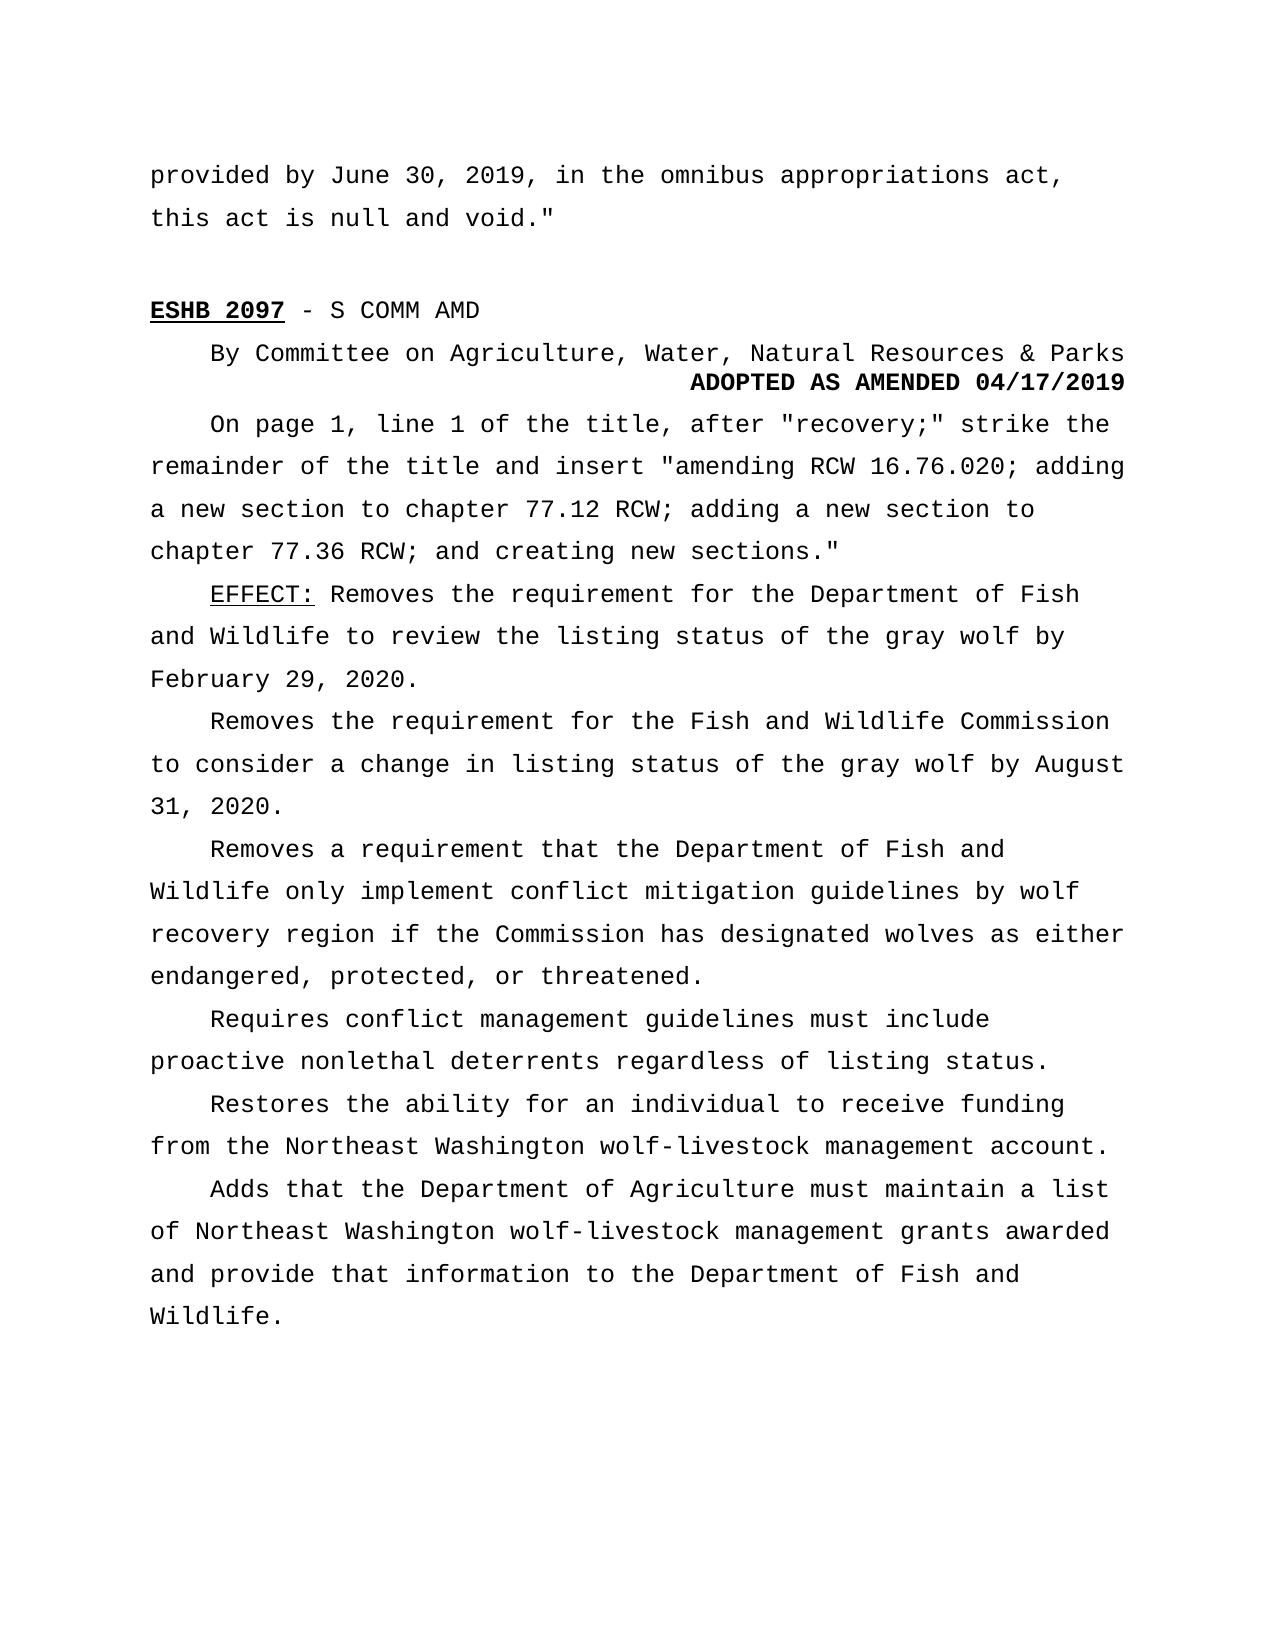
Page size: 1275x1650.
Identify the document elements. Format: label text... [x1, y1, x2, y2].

text ESHB 2097 - S COMM AMD [150, 285, 1125, 327]
text ADOPTED AS AMENDED 04/17/2019 [150, 370, 1125, 398]
text Removes a requirement that the Department of Fish and Wildlife only implement conflict mitigation guidelines by wolf recovery region if the Commission has designated wolves as either endangered, protected, or threatened. [150, 823, 1125, 993]
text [150, 150, 1125, 235]
text Removes the requirement for the Fish and Wildlife Commission to consider a change in listing status of the gray wolf by August 31, 2020. [150, 696, 1125, 823]
text Requires conflict management guidelines must include proactive nonlethal deterrents regardless of listing status. [150, 993, 1125, 1078]
text On page 1, line 1 of the title, after "recovery;" strike the remainder of the title and insert "amending RCW 16.76.020; adding a new section to chapter 77.12 RCW; adding a new section to chapter 77.36 RCW; and creating new sections." [150, 398, 1125, 568]
text EFFECT: Removes the requirement for the Department of Fish and Wildlife to review the listing status of the gray wolf by February 29, 2020. [150, 568, 1125, 696]
text Adds that the Department of Agriculture must maintain a list of Northeast Washington wolf-livestock management grants awarded and provide that information to the Department of Fish and Wildlife. [150, 1163, 1125, 1333]
text Restores the ability for an individual to receive funding from the Northeast Washington wolf-livestock management account. [150, 1078, 1125, 1163]
text By Committee on Agriculture, Water, Natural Resources & Parks [150, 327, 1125, 370]
